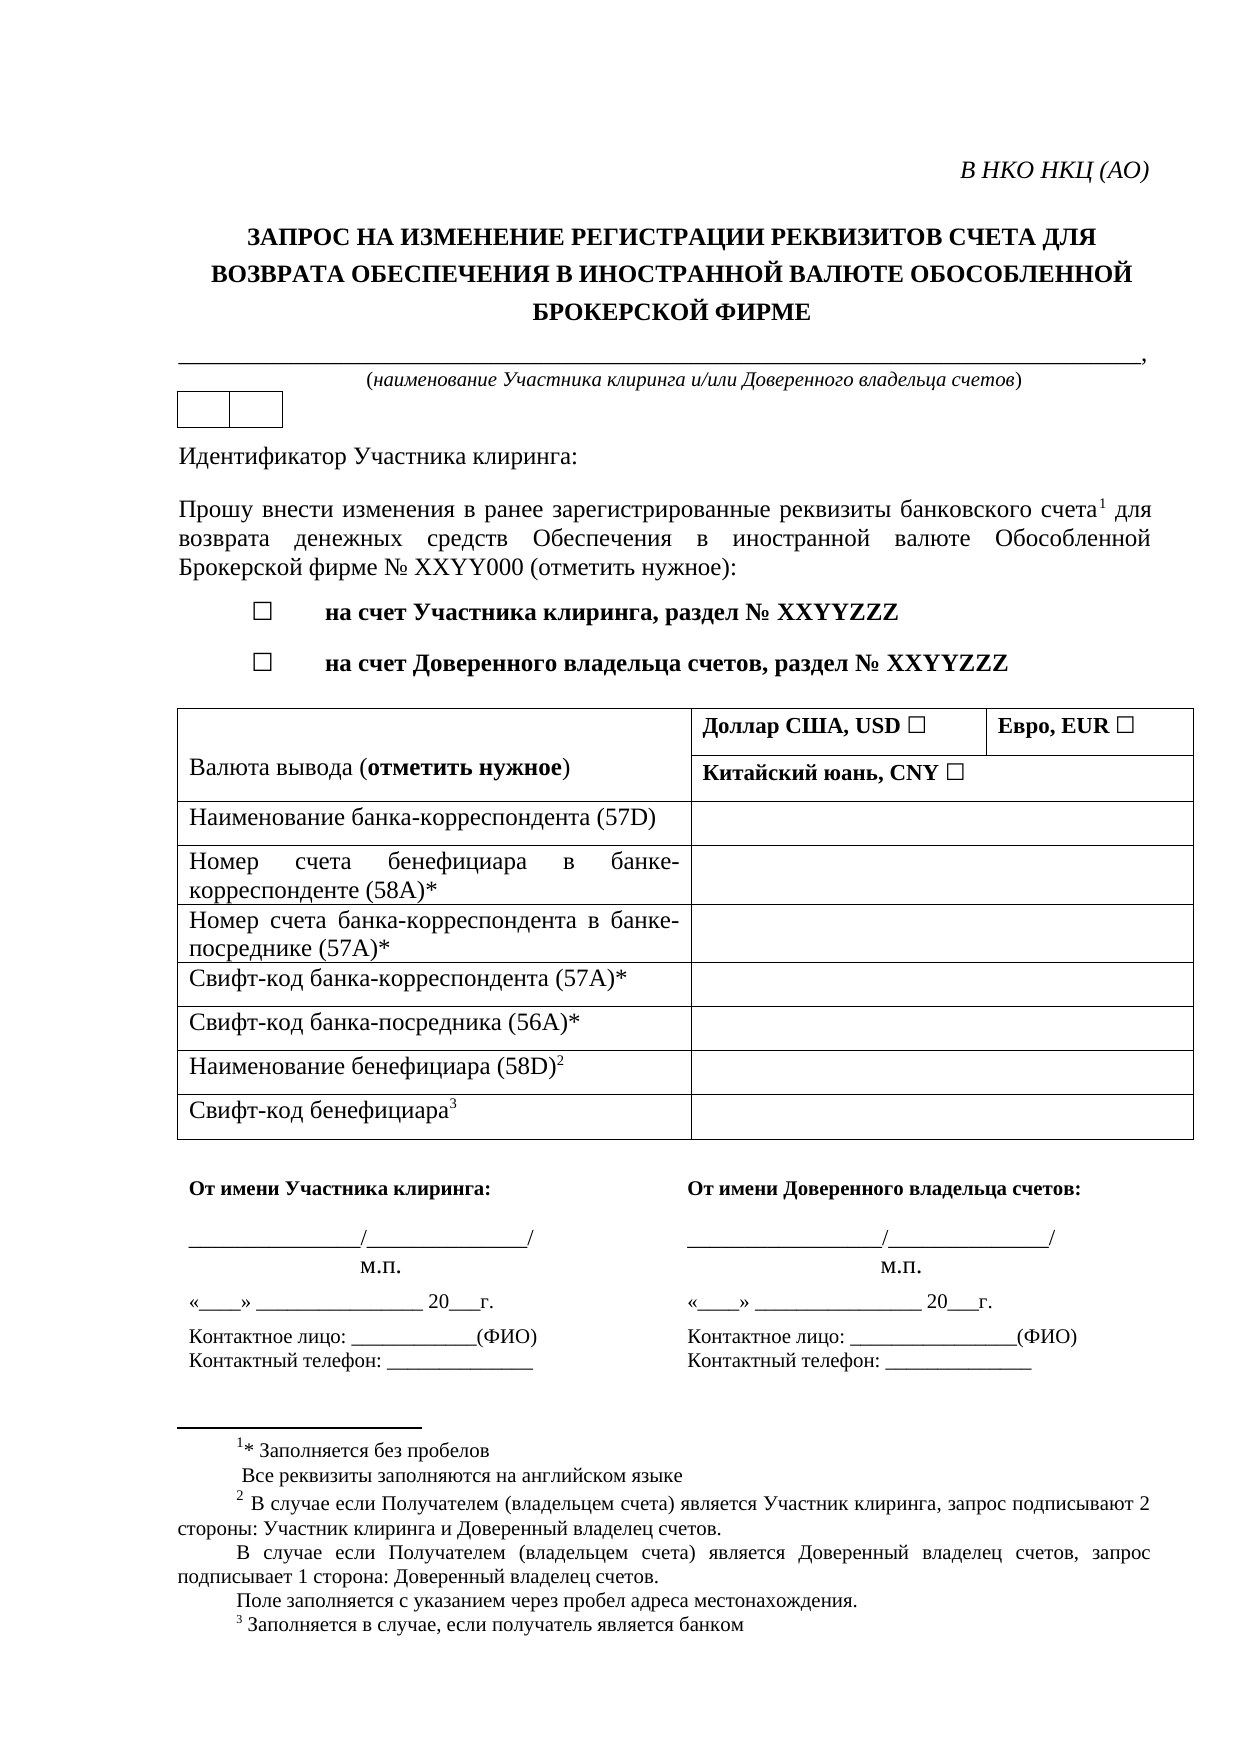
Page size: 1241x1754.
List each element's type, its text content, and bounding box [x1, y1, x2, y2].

table_cell «____» ________________ 20___г. [177, 1279, 617, 1323]
table_cell «____» ________________ 20___г. [617, 1279, 1127, 1323]
table_cell м.п. [617, 1250, 1127, 1279]
text на счет Доверенного владельца счетов, раздел № XXYYZZZ [177, 644, 1152, 678]
table_cell Свифт-код банка-корреспондента (57A)* [178, 963, 691, 1006]
table_cell Номер счета банка-корреспондента в банке-посреднике (57А)* [178, 905, 691, 962]
table_cell Контактное лицо: ____________(ФИО) [177, 1324, 617, 1348]
table_cell _________________/______________/ [617, 1224, 1127, 1250]
table_cell Наименование банка-корреспондента (57D) [178, 802, 691, 845]
table_cell Номер счета бенефициара в банке-корреспонденте (58А)* [178, 846, 691, 904]
text Идентификатор Участника клиринга: [178, 441, 1152, 469]
text (наименование Участника клиринга и/или Доверенного владельца счетов) [177, 367, 1152, 391]
text _____________________________________________________________________________, [178, 338, 1152, 367]
table_header [230, 392, 282, 427]
table_cell Свифт-код банка-посредника (56A)* [178, 1007, 691, 1050]
table_cell [692, 846, 1193, 904]
table_header Валюта вывода (отметить нужное) [178, 709, 691, 801]
text на счет Участника клиринга, раздел № XXYYZZZ [177, 593, 1152, 627]
text ЗАПРОС на изменение регистрации реквизитов Счета для возврата обеспечения в иностранной валюте Обособленной Брокерской фирме [192, 213, 1152, 326]
table_header Евро, EUR [987, 709, 1193, 754]
table_cell Контактное лицо: ________________(ФИО) [617, 1324, 1127, 1348]
table_cell [692, 1095, 1193, 1138]
table_cell [692, 1007, 1193, 1050]
text В НКО НКЦ (АО) [177, 156, 1152, 184]
table_header Доллар США, USD [692, 709, 986, 754]
table_cell Наименование бенефициара (58D) [178, 1051, 691, 1094]
table_cell [692, 905, 1193, 962]
table_cell Китайский юань, CNY [692, 756, 1193, 801]
table_header От имени Доверенного владельца счетов: [617, 1176, 1127, 1223]
table_cell Свифт-код бенефициара [178, 1095, 691, 1138]
table_cell _______________/______________/ [177, 1224, 617, 1250]
table_header [178, 392, 229, 427]
table_cell [692, 802, 1193, 845]
table_cell Контактный телефон: ______________ [177, 1348, 617, 1372]
table_header От имени Участника клиринга: [177, 1176, 617, 1223]
table_cell м.п. [177, 1250, 617, 1279]
table_cell [692, 1051, 1193, 1094]
text Прошу внести изменения в ранее зарегистрированные реквизиты банковского счета для возврата денежных средств Обеспечения в иностранной валюте Обособленной Брокерской фирме № XXYY000 (отметить нужное): [178, 494, 1152, 581]
table_cell Контактный телефон: ______________ [617, 1348, 1127, 1372]
table_cell [692, 963, 1193, 1006]
